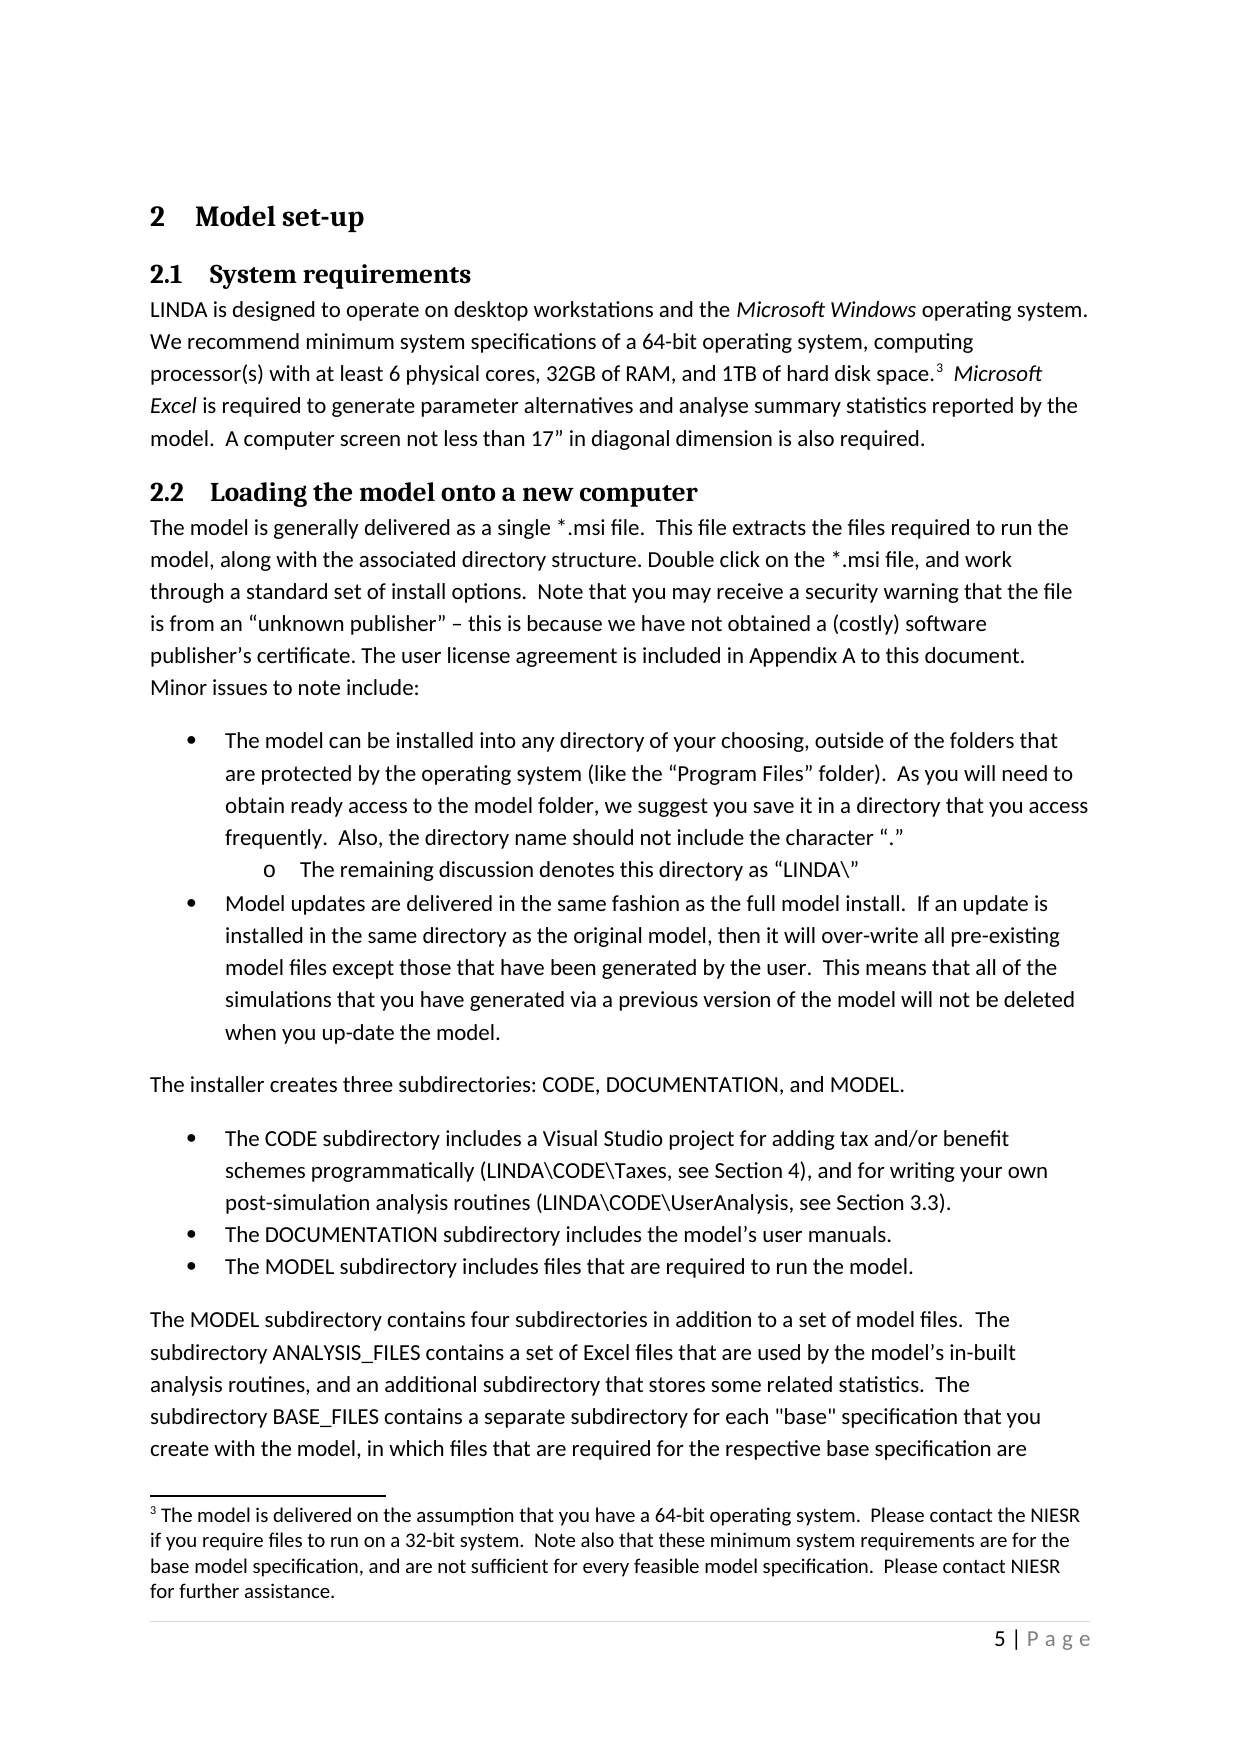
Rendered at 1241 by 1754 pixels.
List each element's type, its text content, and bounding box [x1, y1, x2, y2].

list The CODE subdirectory includes a Visual Studio project for adding tax and/or benefit schemes programmatically (LINDA\CODE\Taxes, see Section 4), and for writing your own post-simulation analysis routines (LINDA\CODE\UserAnalysis, see Section 3.3). [187, 1124, 1090, 1216]
text The installer creates three subdirectories: CODE, DOCUMENTATION, and MODEL. [150, 1071, 1090, 1099]
subtitle Loading the model onto a new computer [150, 477, 1090, 508]
text The model is generally delivered as a single *.msi file. This file extracts the files required to run the model, along with the associated directory structure. Double click on the *.msi file, and work through a standard set of install options. Note that you may receive a security warning that the file is from an “unknown publisher” – this is because we have not obtained a (costly) software publisher’s certificate. The user license agreement is included in Appendix A to this document. Minor issues to note include: [150, 513, 1090, 702]
list The model can be installed into any directory of your choosing, outside of the folders that are protected by the operating system (like the “Program Files” folder). As you will need to obtain ready access to the model folder, we suggest you save it in a directory that you access frequently. Also, the directory name should not include the character “.” [187, 727, 1090, 851]
list The MODEL subdirectory includes files that are required to run the model. [187, 1252, 1090, 1280]
subtitle Model set-up [150, 200, 1090, 233]
list The DOCUMENTATION subdirectory includes the model’s user manuals. [187, 1220, 1090, 1248]
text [150, 1305, 1090, 1462]
text LINDA is designed to operate on desktop workstations and the Microsoft Windows operating system. We recommend minimum system specifications of a 64-bit operating system, computing processor(s) with at least 6 physical cores, 32GB of RAM, and 1TB of hard disk space. Microsoft Excel is required to generate parameter alternatives and analyse summary statistics reported by the model. A computer screen not less than 17” in diagonal dimension is also required. [150, 295, 1090, 452]
list The remaining discussion denotes this directory as “LINDA\” [262, 855, 1090, 884]
subtitle System requirements [150, 259, 1090, 291]
list Model updates are delivered in the same fashion as the full model install. If an update is installed in the same directory as the original model, then it will over-write all pre-existing model files except those that have been generated by the user. This means that all of the simulations that you have generated via a previous version of the model will not be deleted when you up-date the model. [187, 889, 1090, 1046]
